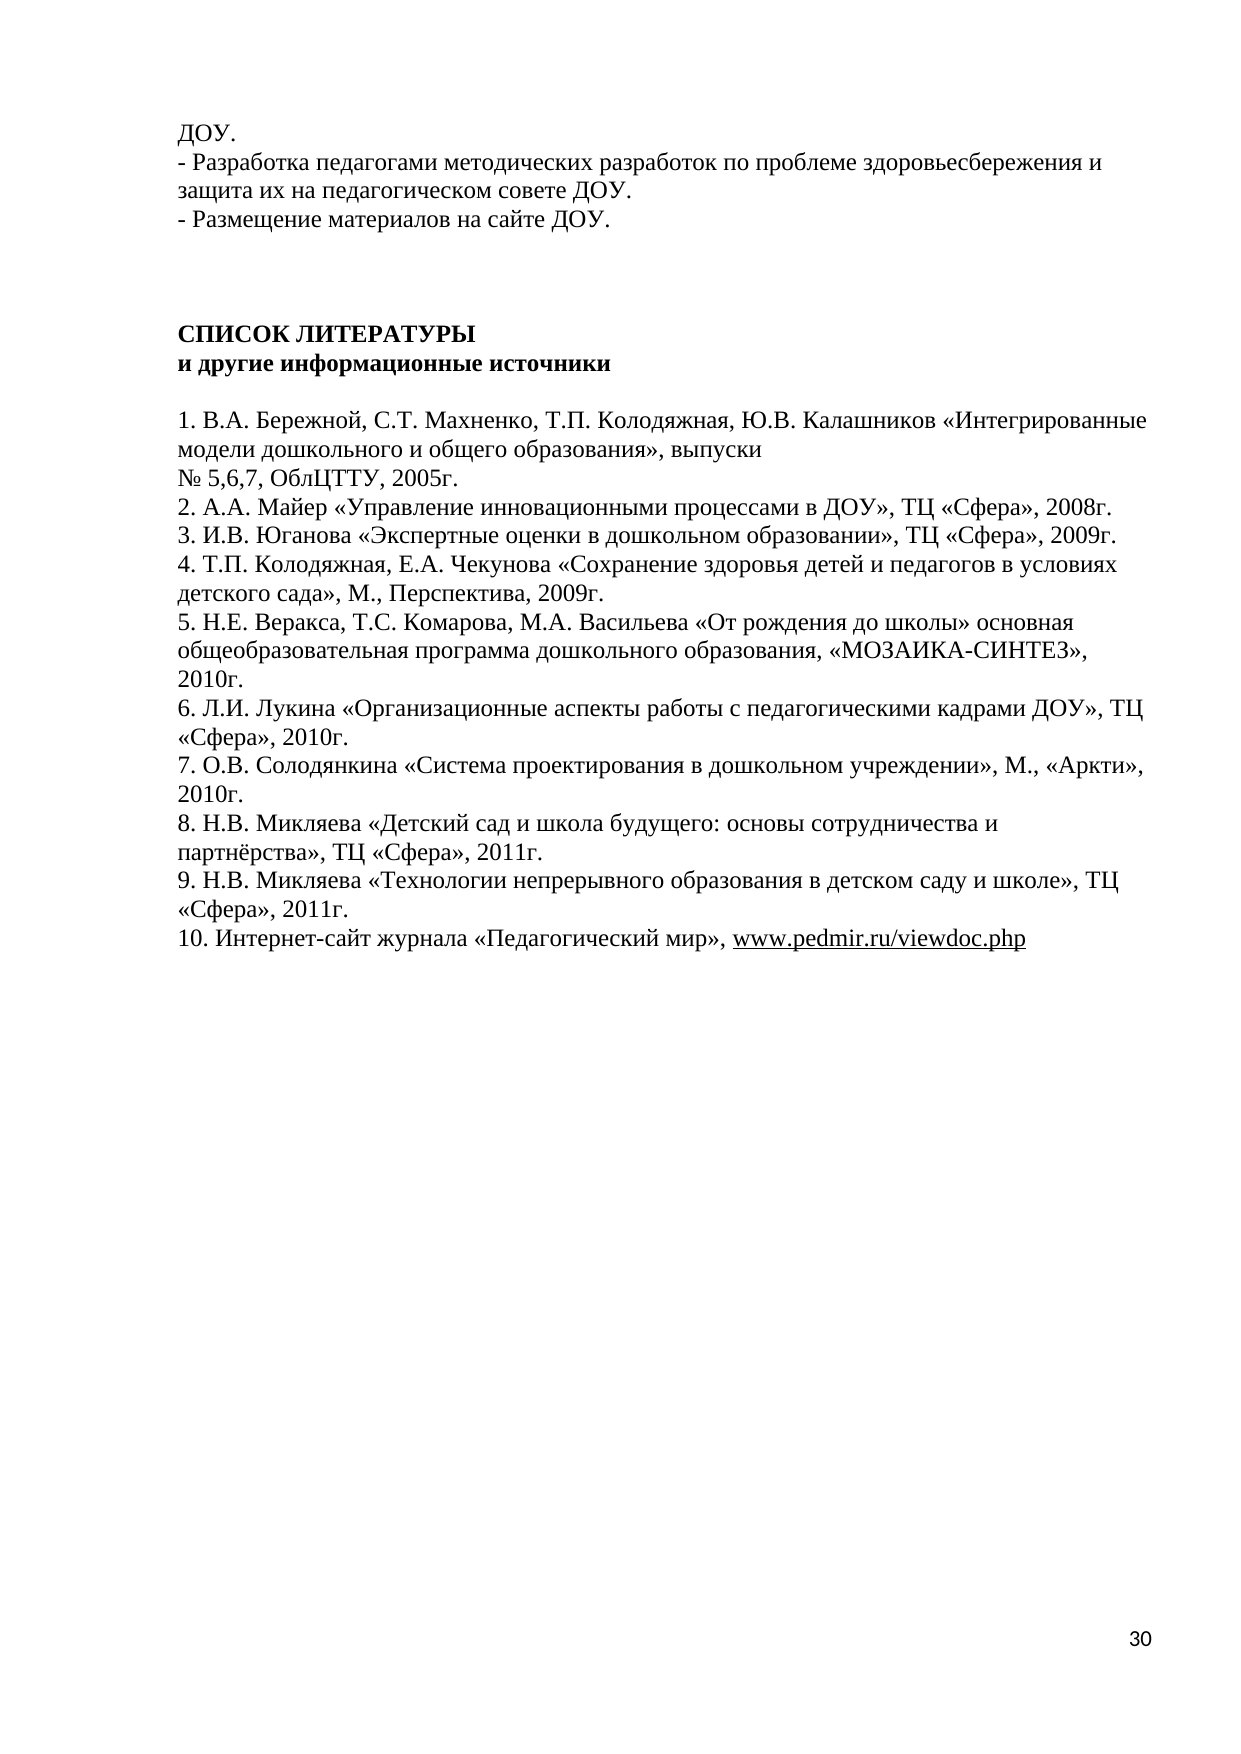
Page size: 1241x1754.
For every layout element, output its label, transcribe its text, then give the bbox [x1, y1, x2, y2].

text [177, 118, 1152, 233]
text СПИСОК ЛИТЕРАТУРЫ и другие информационные источники 1. В.А. Бережной, С.Т. Махненко, Т.П. Колодяжная, Ю.В. Калашников «Интегрированные модели дошкольного и общего образования», выпуски № 5,6,7, ОблЦТТУ, 2005г. 2. А.А. Майер «Управление инновационными процессами в ДОУ», ТЦ «Сфера», 2008г. 3. И.В. Юганова «Экспертные оценки в дошкольном образовании», ТЦ «Сфера», 2009г. 4. Т.П. Колодяжная, Е.А. Чекунова «Сохранение здоровья детей и педагогов в условиях детского сада», М., Перспектива, 2009г. 5. Н.Е. Веракса, Т.С. Комарова, М.А. Васильева «От рождения до школы» основная общеобразовательная программа дошкольного образования, «МОЗАИКА-СИНТЕЗ», 2010г. 6. Л.И. Лукина «Организационные аспекты работы с педагогическими кадрами ДОУ», ТЦ «Сфера», 2010г. 7. О.В. Солодянкина «Система проектирования в дошкольном учреждении», М., «Аркти», 2010г. 8. Н.В. Микляева «Детский сад и школа будущего: основы сотрудничества и партнёрства», ТЦ «Сфера», 2011г. 9. Н.В. Микляева «Технологии непрерывного образования в детском саду и школе», ТЦ «Сфера», 2011г. 10. Интернет-сайт журнала «Педагогический мир», www.pedmir.ru/viewdoc.php [177, 291, 1152, 952]
